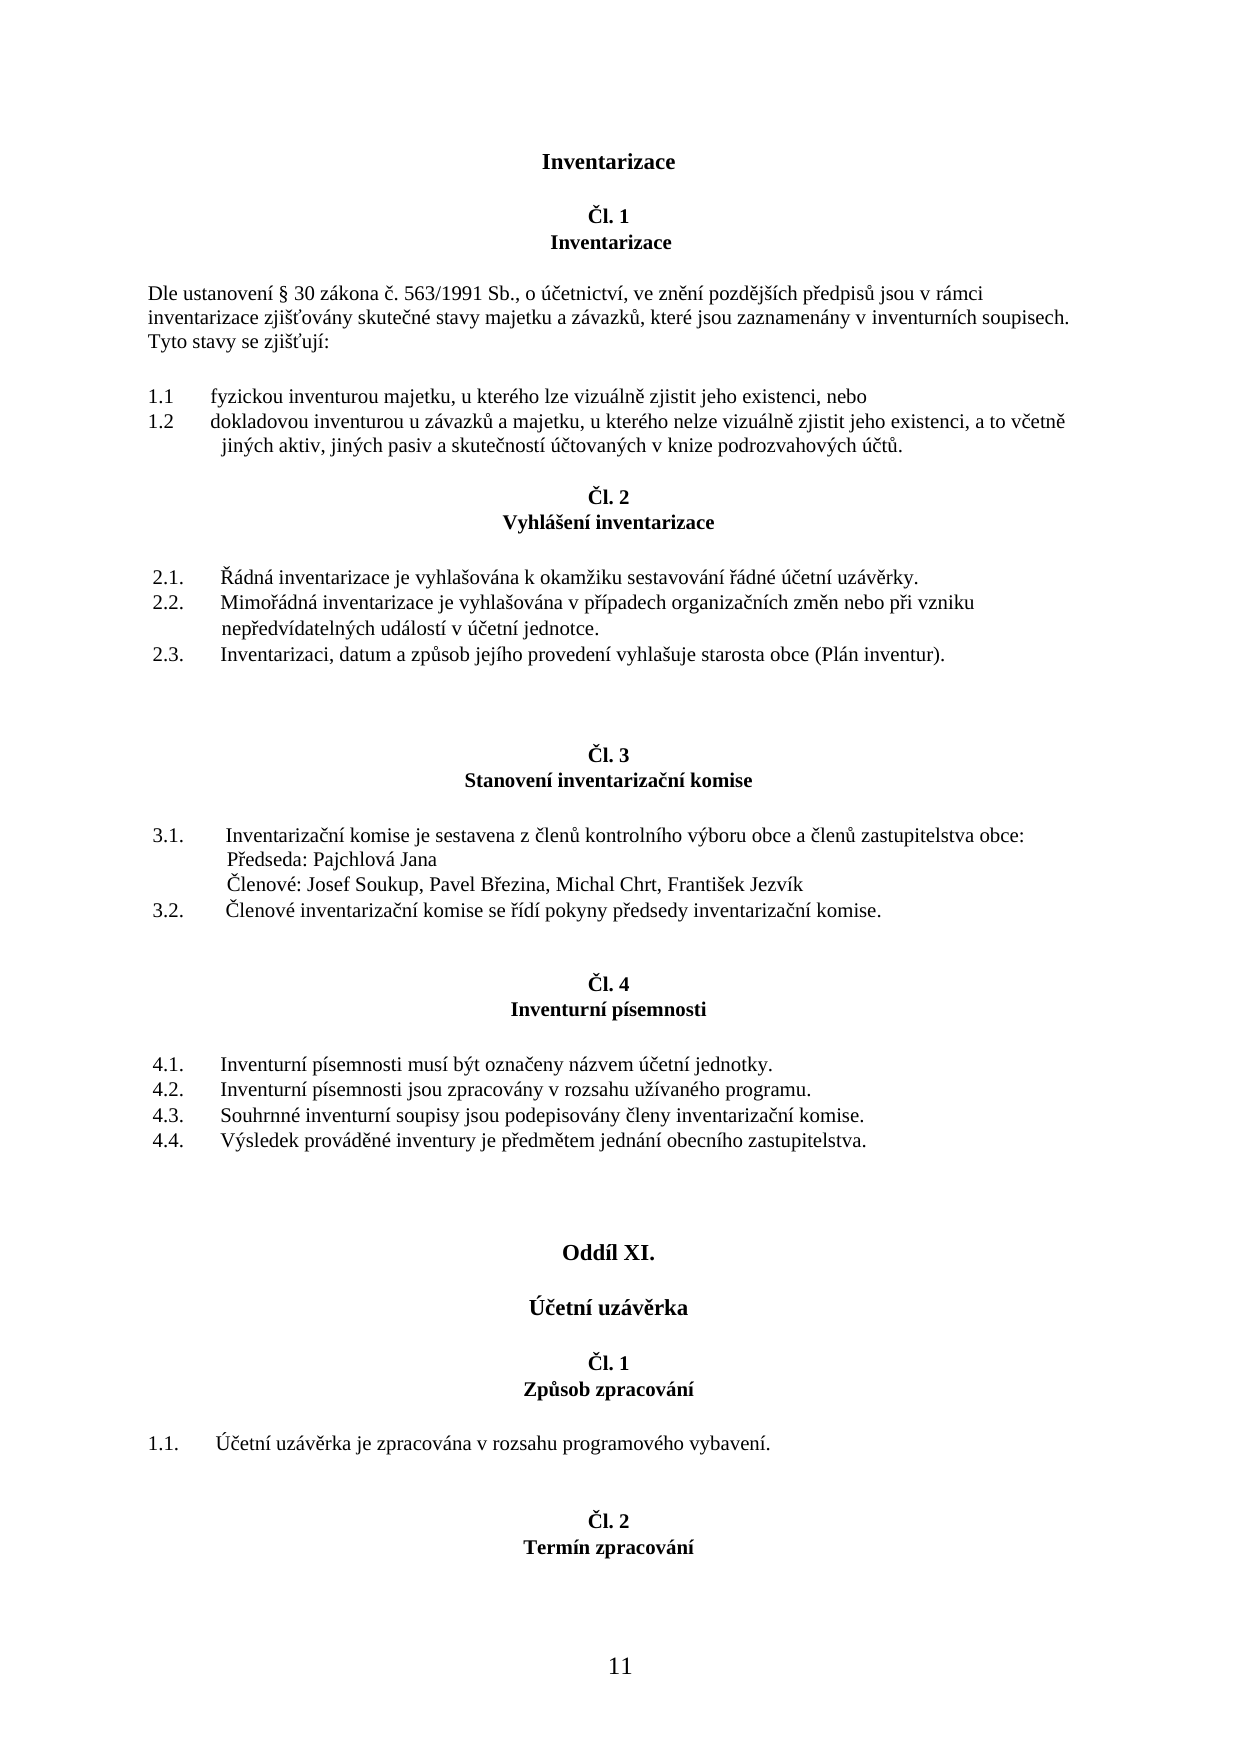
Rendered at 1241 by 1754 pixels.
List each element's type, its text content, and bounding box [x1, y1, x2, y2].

text 4.2. Inventurní písemnosti jsou zpracovány v rozsahu užívaného programu. [152, 1077, 1092, 1101]
text 3.2. Členové inventarizační komise se řídí pokyny předsedy inventarizační komise. [152, 898, 1092, 922]
text 2.1. Řádná inventarizace je vyhlašována k okamžiku sestavování řádné účetní uzávěrky. [152, 565, 1092, 589]
text 1.1 fyzickou inventurou majetku, u kterého lze vizuálně zjistit jeho existenci, nebo [148, 384, 1092, 408]
text Čl. 1 [124, 204, 1092, 228]
text Stanovení inventarizační komise [124, 768, 1092, 792]
text Inventurní písemnosti [124, 997, 1092, 1021]
text Čl. 4 [124, 972, 1092, 996]
text Vyhlášení inventarizace [124, 510, 1092, 534]
text Čl. 3 [124, 742, 1092, 767]
text 1.2 dokladovou inventurou u závazků a majetku, u kterého nelze vizuálně zjistit jeho existenci, a to včetně jiných aktiv, jiných pasiv a skutečností účtovaných v knize podrozvahových účtů. [148, 409, 1092, 457]
text Způsob zpracování [124, 1377, 1092, 1401]
text Dle ustanovení § 30 zákona č. 563/1991 Sb., o účetnictví, ve znění pozdějších předpisů jsou v rámci inventarizace zjišťovány skutečné stavy majetku a závazků, které jsou zaznamenány v inventurních soupisech. Tyto stavy se zjišťují: [148, 281, 1092, 353]
text Čl. 1 [124, 1351, 1092, 1375]
text 4.1. Inventurní písemnosti musí být označeny názvem účetní jednotky. [152, 1052, 1092, 1076]
text Čl. 2 [124, 1509, 1092, 1533]
text 1.1. Účetní uzávěrka je zpracována v rozsahu programového vybavení. [148, 1431, 1092, 1455]
text 4.3. Souhrnné inventurní soupisy jsou podepisovány členy inventarizační komise. [152, 1103, 1092, 1127]
text 4.4. Výsledek prováděné inventury je předmětem jednání obecního zastupitelstva. [152, 1128, 1092, 1152]
text 3.1. Inventarizační komise je sestavena z členů kontrolního výboru obce a členů zastupitelstva obce: Předseda: Pajchlová Jana [152, 822, 1092, 871]
text Členové: Josef Soukup, Pavel Březina, Michal Chrt, František Jezvík [152, 872, 1092, 896]
text 2.3. Inventarizaci, datum a způsob jejího provedení vyhlašuje starosta obce (Plán inventur). [152, 642, 1092, 666]
text Účetní uzávěrka [124, 1294, 1092, 1321]
text nepředvídatelných událostí v účetní jednotce. [176, 616, 1092, 640]
text Inventarizace [124, 148, 1092, 174]
text Oddíl XI. [124, 1239, 1092, 1265]
text Čl. 2 [124, 485, 1092, 509]
text Termín zpracování [124, 1534, 1092, 1559]
text 2.2. Mimořádná inventarizace je vyhlašována v případech organizačních změn nebo při vzniku [152, 590, 1092, 614]
text Inventarizace [124, 230, 1092, 254]
